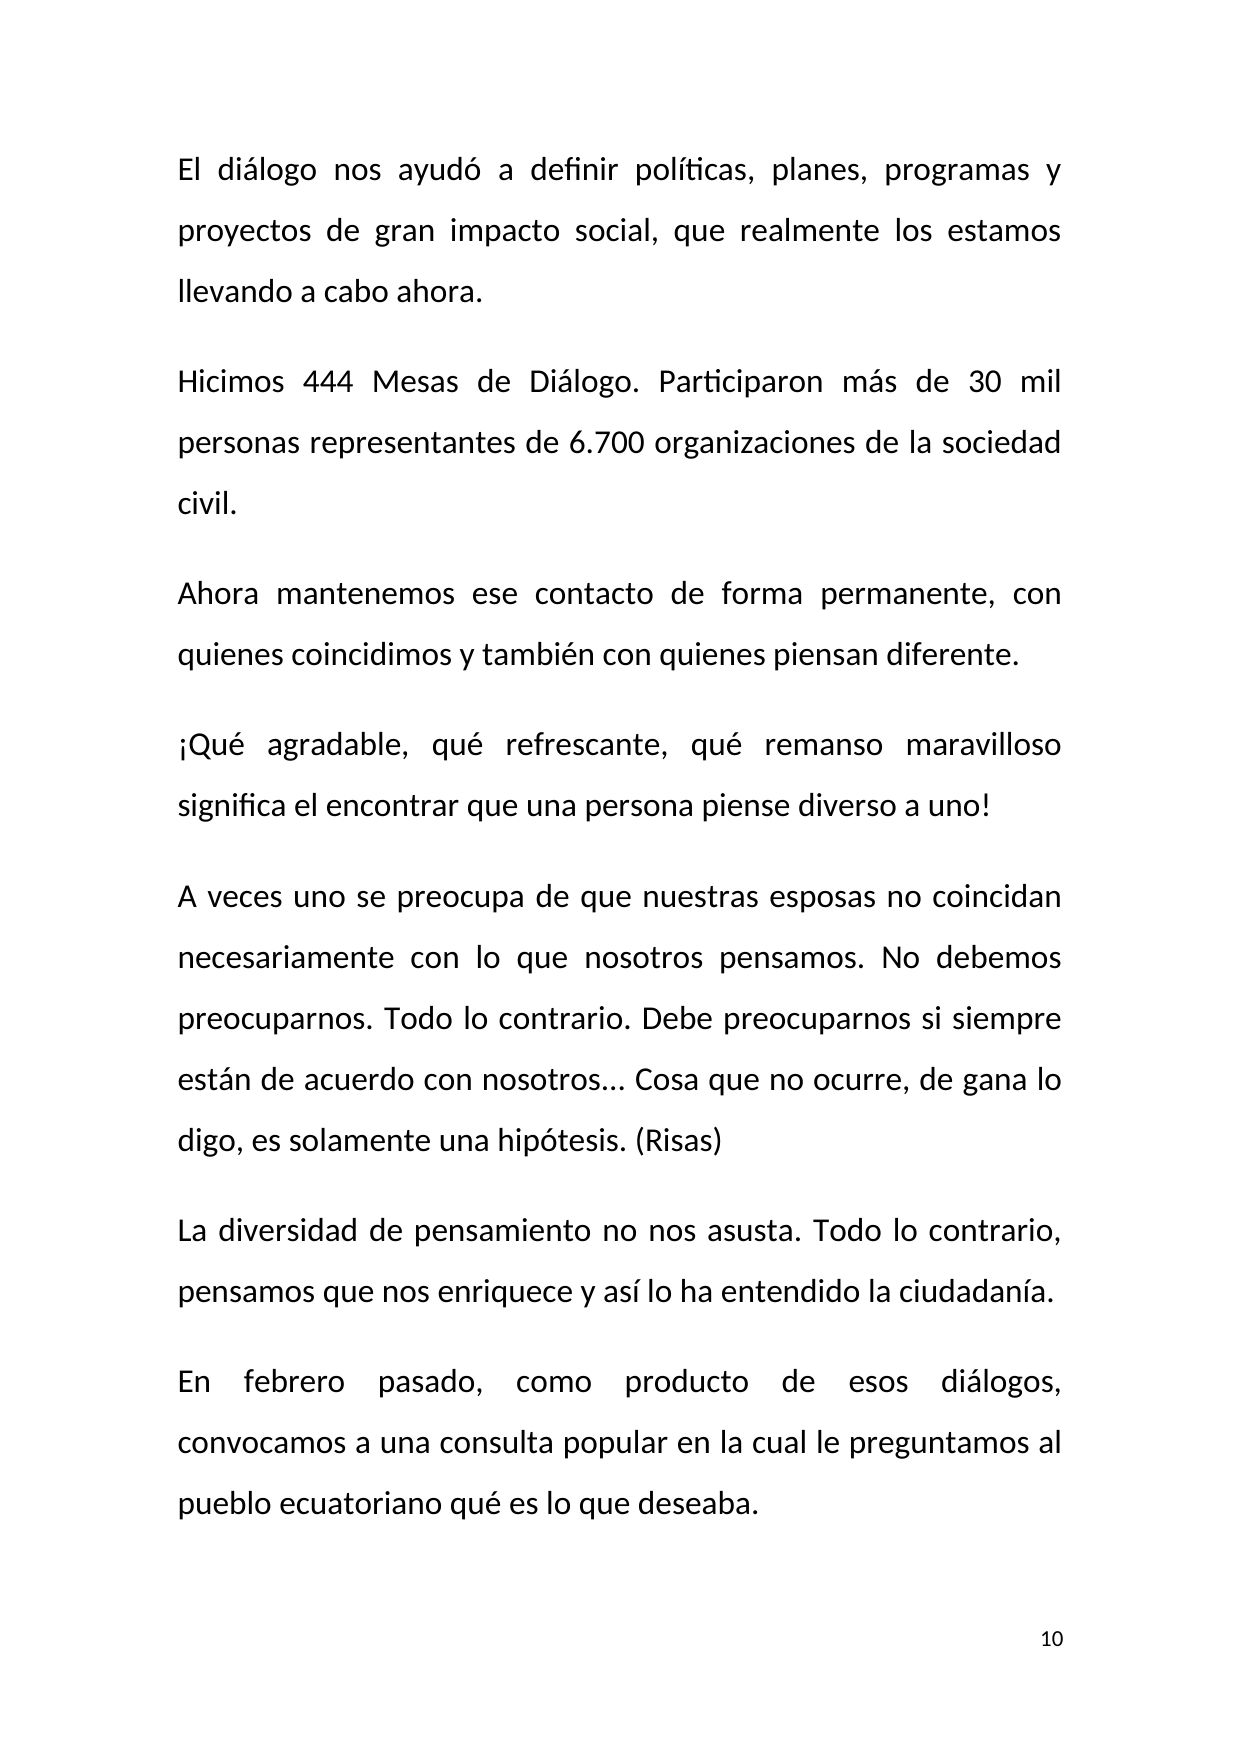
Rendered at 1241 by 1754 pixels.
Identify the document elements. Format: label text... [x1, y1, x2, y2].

text La diversidad de pensamiento no nos asusta. Todo lo contrario, pensamos que nos enriquece y así lo ha entendido la ciudadanía. [177, 1209, 1063, 1311]
text A veces uno se preocupa de que nuestras esposas no coincidan necesariamente con lo que nosotros pensamos. No debemos preocuparnos. Todo lo contrario. Debe preocuparnos si siempre están de acuerdo con nosotros... Cosa que no ocurre, de gana lo digo, es solamente una hipótesis. (Risas) [177, 875, 1063, 1159]
text En febrero pasado, como producto de esos diálogos, convocamos a una consulta popular en la cual le preguntamos al pueblo ecuatoriano qué es lo que deseaba. [177, 1360, 1063, 1523]
text Hicimos 444 Mesas de Diálogo. Participaron más de 30 mil personas representantes de 6.700 organizaciones de la sociedad civil. [177, 360, 1063, 523]
text El diálogo nos ayudó a definir políticas, planes, programas y proyectos de gran impacto social, que realmente los estamos llevando a cabo ahora. [177, 148, 1063, 310]
text ¡Qué agradable, qué refrescante, qué remanso maravilloso significa el encontrar que una persona piense diverso a uno! [177, 723, 1063, 825]
text Ahora mantenemos ese contacto de forma permanente, con quienes coincidimos y también con quienes piensan diferente. [177, 572, 1063, 674]
